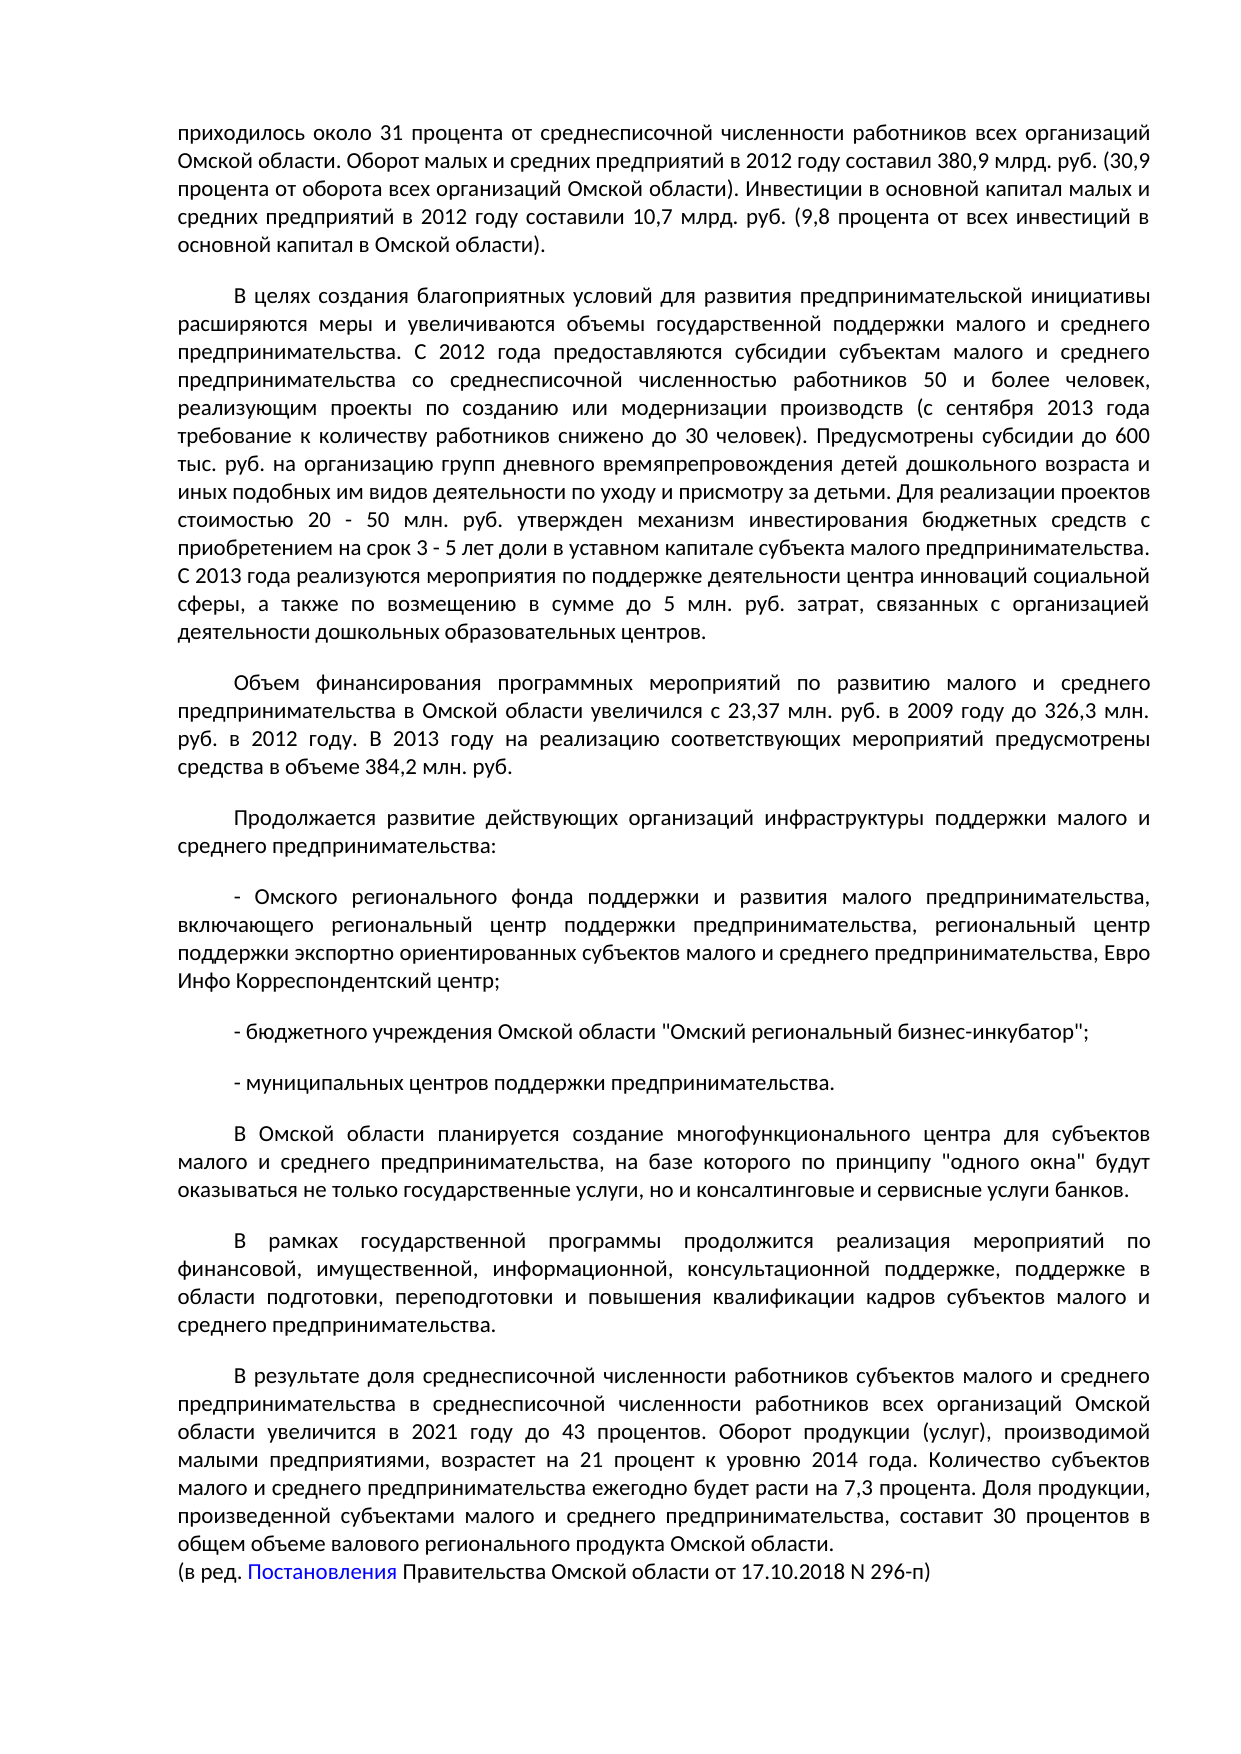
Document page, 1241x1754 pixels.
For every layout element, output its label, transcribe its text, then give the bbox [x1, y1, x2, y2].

text В целях создания благоприятных условий для развития предпринимательской инициативы расширяются меры и увеличиваются объемы государственной поддержки малого и среднего предпринимательства. С 2012 года предоставляются субсидии субъектам малого и среднего предпринимательства со среднесписочной численностью работников 50 и более человек, реализующим проекты по созданию или модернизации производств (с сентября 2013 года требование к количеству работников снижено до 30 человек). Предусмотрены субсидии до 600 тыс. руб. на организацию групп дневного времяпрепровождения детей дошкольного возраста и иных подобных им видов деятельности по уходу и присмотру за детьми. Для реализации проектов стоимостью 20 - 50 млн. руб. утвержден механизм инвестирования бюджетных средств с приобретением на срок 3 - 5 лет доли в уставном капитале субъекта малого предпринимательства. С 2013 года реализуются мероприятия по поддержке деятельности центра инноваций социальной сферы, а также по возмещению в сумме до 5 млн. руб. затрат, связанных с организацией деятельности дошкольных образовательных центров. [177, 281, 1152, 645]
text Продолжается развитие действующих организаций инфраструктуры поддержки малого и среднего предпринимательства: [177, 803, 1152, 859]
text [177, 118, 1152, 258]
text - муниципальных центров поддержки предпринимательства. [177, 1068, 1152, 1096]
text Объем финансирования программных мероприятий по развитию малого и среднего предпринимательства в Омской области увеличился с 23,37 млн. руб. в 2009 году до 326,3 млн. руб. в 2012 году. В 2013 году на реализацию соответствующих мероприятий предусмотрены средства в объеме 384,2 млн. руб. [177, 668, 1152, 780]
text В рамках государственной программы продолжится реализация мероприятий по финансовой, имущественной, информационной, консультационной поддержке, поддержке в области подготовки, переподготовки и повышения квалификации кадров субъектов малого и среднего предпринимательства. [177, 1226, 1152, 1338]
text В результате доля среднесписочной численности работников субъектов малого и среднего предпринимательства в среднесписочной численности работников всех организаций Омской области увеличится в 2021 году до 43 процентов. Оборот продукции (услуг), производимой малыми предприятиями, возрастет на 21 процент к уровню 2014 года. Количество субъектов малого и среднего предпринимательства ежегодно будет расти на 7,3 процента. Доля продукции, произведенной субъектами малого и среднего предпринимательства, составит 30 процентов в общем объеме валового регионального продукта Омской области. [177, 1361, 1152, 1557]
text (в ред. Постановления Правительства Омской области от 17.10.2018 N 296-п) [177, 1557, 1152, 1585]
text В Омской области планируется создание многофункционального центра для субъектов малого и среднего предпринимательства, на базе которого по принципу "одного окна" будут оказываться не только государственные услуги, но и консалтинговые и сервисные услуги банков. [177, 1119, 1152, 1203]
text - Омского регионального фонда поддержки и развития малого предпринимательства, включающего региональный центр поддержки предпринимательства, региональный центр поддержки экспортно ориентированных субъектов малого и среднего предпринимательства, Евро Инфо Корреспондентский центр; [177, 882, 1152, 994]
text - бюджетного учреждения Омской области "Омский региональный бизнес-инкубатор"; [177, 1017, 1152, 1045]
